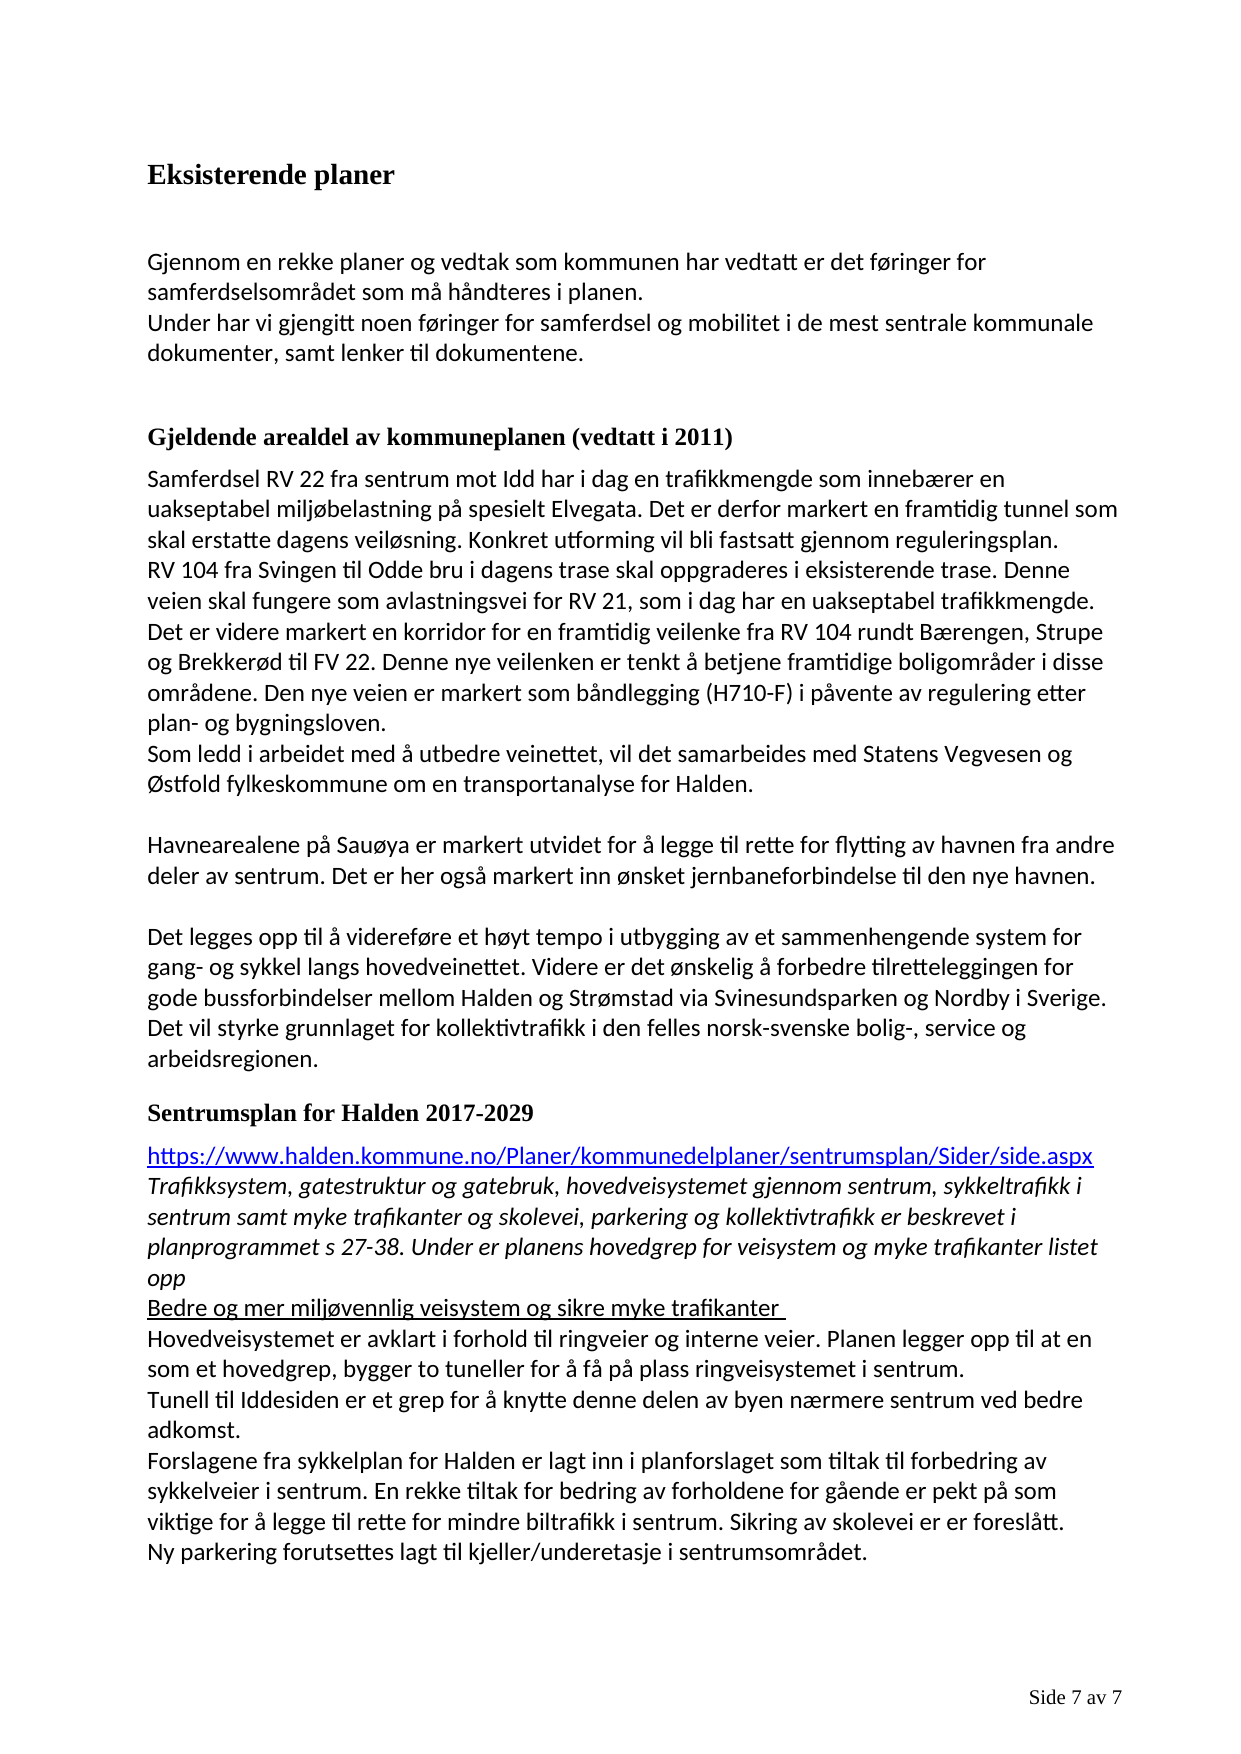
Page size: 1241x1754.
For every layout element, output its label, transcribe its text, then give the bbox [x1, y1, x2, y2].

text Som ledd i arbeidet med å utbedre veinettet, vil det samarbeides med Statens Vegvesen og Østfold fylkeskommune om en transportanalyse for Halden. [147, 738, 1125, 799]
text Tunell til Iddesiden er et grep for å knytte denne delen av byen nærmere sentrum ved bedre adkomst. [147, 1384, 1125, 1445]
text Forslagene fra sykkelplan for Halden er lagt inn i planforslaget som tiltak til forbedring av sykkelveier i sentrum. En rekke tiltak for bedring av forholdene for gående er pekt på som viktige for å legge til rette for mindre biltrafikk i sentrum. Sikring av skolevei er er foreslått. [147, 1445, 1125, 1537]
text Hovedveisystemet er avklart i forhold til ringveier og interne veier. Planen legger opp til at en som et hovedgrep, bygger to tuneller for å få på plass ringveisystemet i sentrum. [147, 1323, 1125, 1384]
subtitle Gjeldende arealdel av kommuneplanen (vedtatt i 2011) [147, 422, 1125, 451]
text Under har vi gjengitt noen føringer for samferdsel og mobilitet i de mest sentrale kommunale dokumenter, samt lenker til dokumentene. [147, 307, 1125, 368]
text Samferdsel RV 22 fra sentrum mot Idd har i dag en trafikkmengde som innebærer en uakseptabel miljøbelastning på spesielt Elvegata. Det er derfor markert en framtidig tunnel som skal erstatte dagens veiløsning. Konkret utforming vil bli fastsatt gjennom reguleringsplan. [147, 463, 1125, 555]
text RV 104 fra Svingen til Odde bru i dagens trase skal oppgraderes i eksisterende trase. Denne veien skal fungere som avlastningsvei for RV 21, som i dag har en uakseptabel trafikkmengde. Det er videre markert en korridor for en framtidig veilenke fra RV 104 rundt Bærengen, Strupe og Brekkerød til FV 22. Denne nye veilenken er tenkt å betjene framtidige boligområder i disse områdene. Den nye veien er markert som båndlegging (H710-F) i påvente av regulering etter plan- og bygningsloven. [147, 555, 1125, 738]
text Havnearealene på Sauøya er markert utvidet for å legge til rette for flytting av havnen fra andre deler av sentrum. Det er her også markert inn ønsket jernbaneforbindelse til den nye havnen. [147, 829, 1125, 890]
subtitle Eksisterende planer [147, 157, 1125, 191]
text Det legges opp til å videreføre et høyt tempo i utbygging av et sammenhengende system for gang- og sykkel langs hovedveinettet. Videre er det ønskelig å forbedre tilretteleggingen for gode bussforbindelser mellom Halden og Strømstad via Svinesundsparken og Nordby i Sverige. Det vil styrke grunnlaget for kollektivtrafikk i den felles norsk-svenske bolig-, service og arbeidsregionen. [147, 921, 1125, 1073]
text https://www.halden.kommune.no/Planer/kommunedelplaner/sentrumsplan/Sider/side.aspx [147, 1140, 1125, 1170]
text Ny parkering forutsettes lagt til kjeller/underetasje i sentrumsområdet. [147, 1537, 1125, 1567]
text Gjennom en rekke planer og vedtak som kommunen har vedtatt er det føringer for samferdselsområdet som må håndteres i planen. [147, 246, 1125, 307]
text Bedre og mer miljøvennlig veisystem og sikre myke trafikanter [147, 1292, 1125, 1323]
text Trafikksystem, gatestruktur og gatebruk, hovedveisystemet gjennom sentrum, sykkeltrafikk i sentrum samt myke trafikanter og skolevei, parkering og kollektivtrafikk er beskrevet i planprogrammet s 27-38. Under er planens hovedgrep for veisystem og myke trafikanter listet opp [147, 1170, 1125, 1292]
subtitle Sentrumsplan for Halden 2017-2029 [147, 1098, 1125, 1127]
